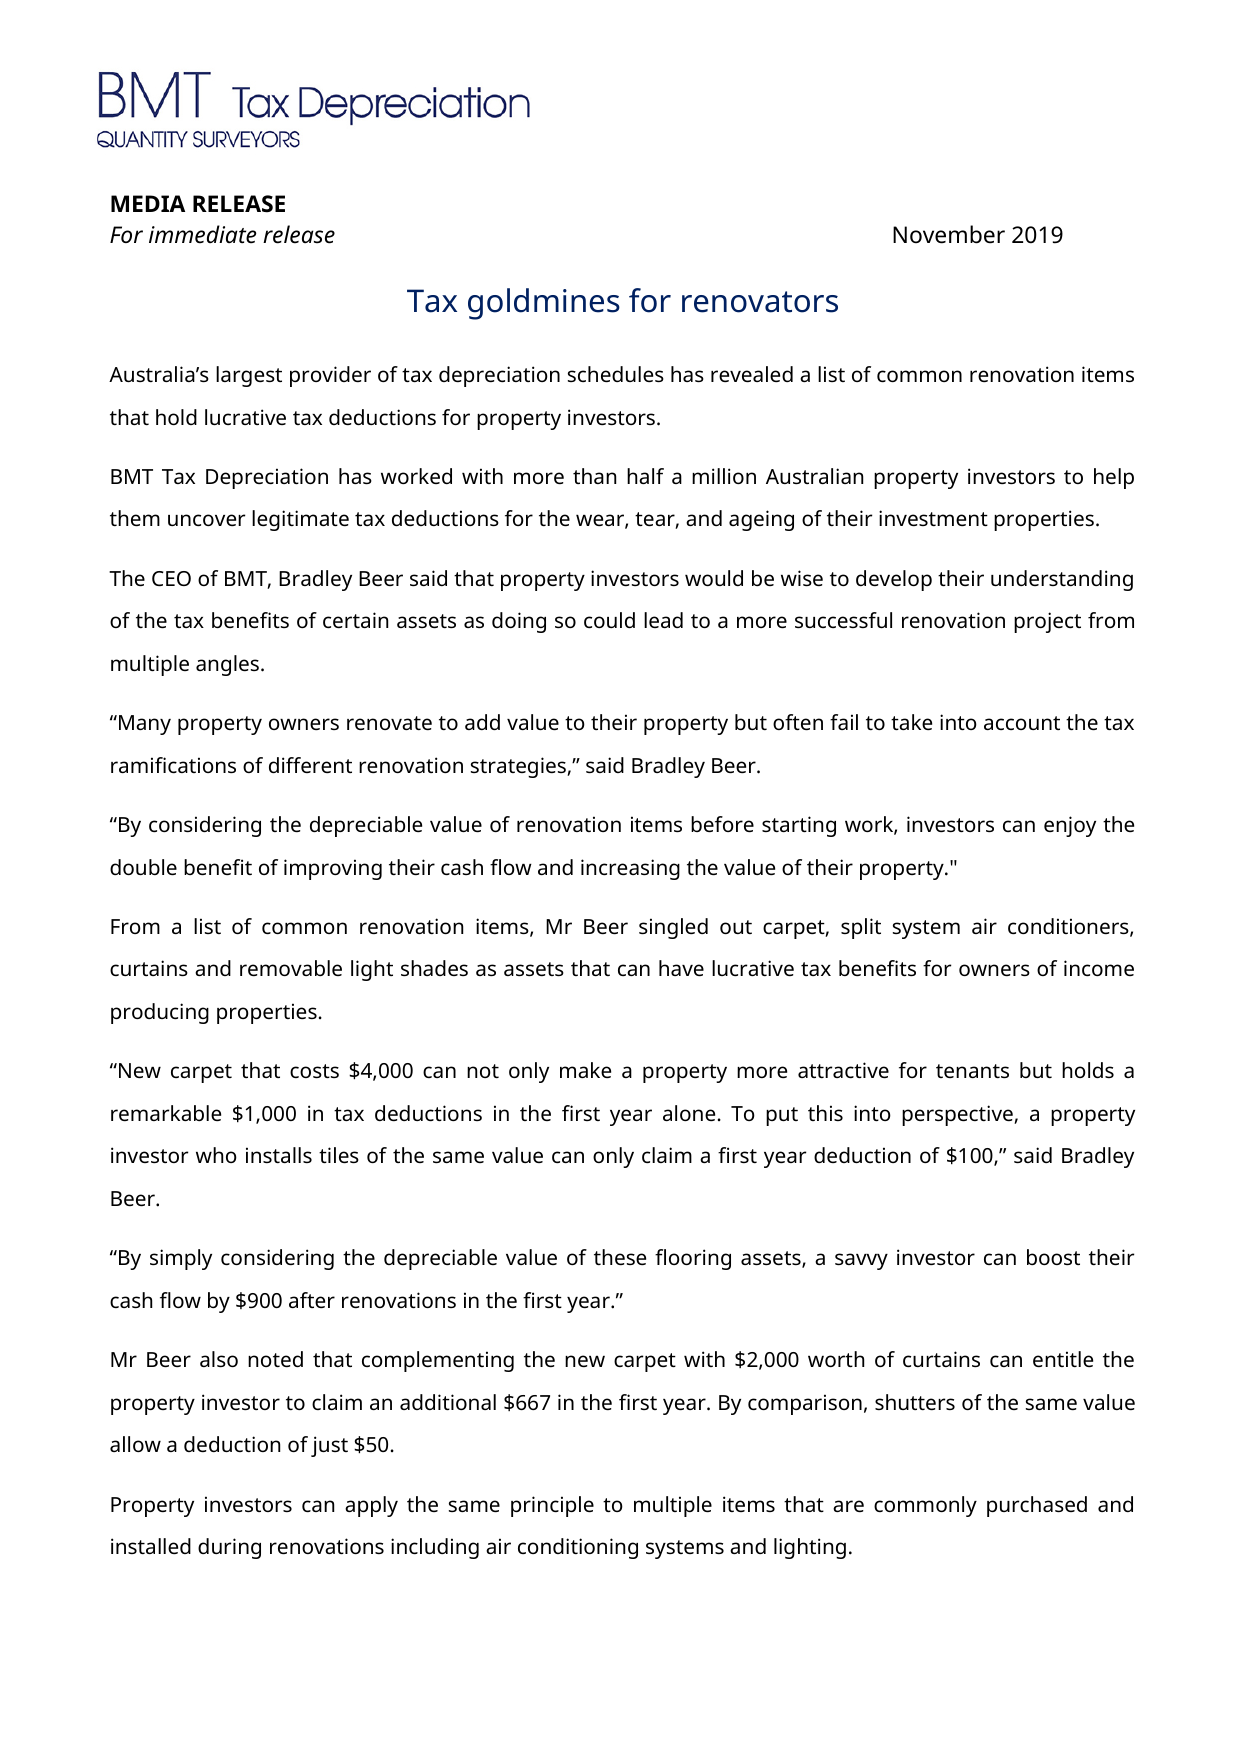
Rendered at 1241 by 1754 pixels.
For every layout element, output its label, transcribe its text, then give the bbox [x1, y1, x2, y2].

text For immediate release November 2019 [109, 219, 1137, 279]
text MEDIA RELEASE [109, 188, 1137, 219]
text The CEO of BMT, Bradley Beer said that property investors would be wise to develop their understanding of the tax benefits of certain assets as doing so could lead to a more successful renovation project from multiple angles. [109, 564, 1137, 677]
text “By considering the depreciable value of renovation items before starting work, investors can enjoy the double benefit of improving their cash flow and increasing the value of their property." [109, 810, 1137, 881]
text Tax goldmines for renovators [109, 279, 1137, 322]
text Mr Beer also noted that complementing the new carpet with $2,000 worth of curtains can entitle the property investor to claim an additional $667 in the first year. By comparison, shutters of the same value allow a deduction of just $50. [109, 1345, 1137, 1459]
text “By simply considering the depreciable value of these flooring assets, a savvy investor can boost their cash flow by $900 after renovations in the first year.” [109, 1243, 1137, 1314]
text “New carpet that costs $4,000 can not only make a property more attractive for tenants but holds a remarkable $1,000 in tax deductions in the first year alone. To put this into perspective, a property investor who installs tiles of the same value can only claim a first year deduction of $100,” said Bradley Beer. [109, 1056, 1137, 1213]
text From a list of common renovation items, Mr Beer singled out carpet, split system air conditioners, curtains and removable light shades as assets that can have lucrative tax benefits for owners of income producing properties. [109, 912, 1137, 1026]
text BMT Tax Depreciation has worked with more than half a million Australian property investors to help them uncover legitimate tax deductions for the wear, tear, and ageing of their investment properties. [109, 462, 1137, 533]
text “Many property owners renovate to add value to their property but often fail to take into account the tax ramifications of different renovation strategies,” said Bradley Beer. [109, 708, 1137, 779]
text Property investors can apply the same principle to multiple items that are commonly purchased and installed during renovations including air conditioning systems and lighting. [109, 1490, 1137, 1561]
picture [2, 0, 1241, 201]
text Australia’s largest provider of tax depreciation schedules has revealed a list of common renovation items that hold lucrative tax deductions for property investors. [109, 360, 1137, 431]
